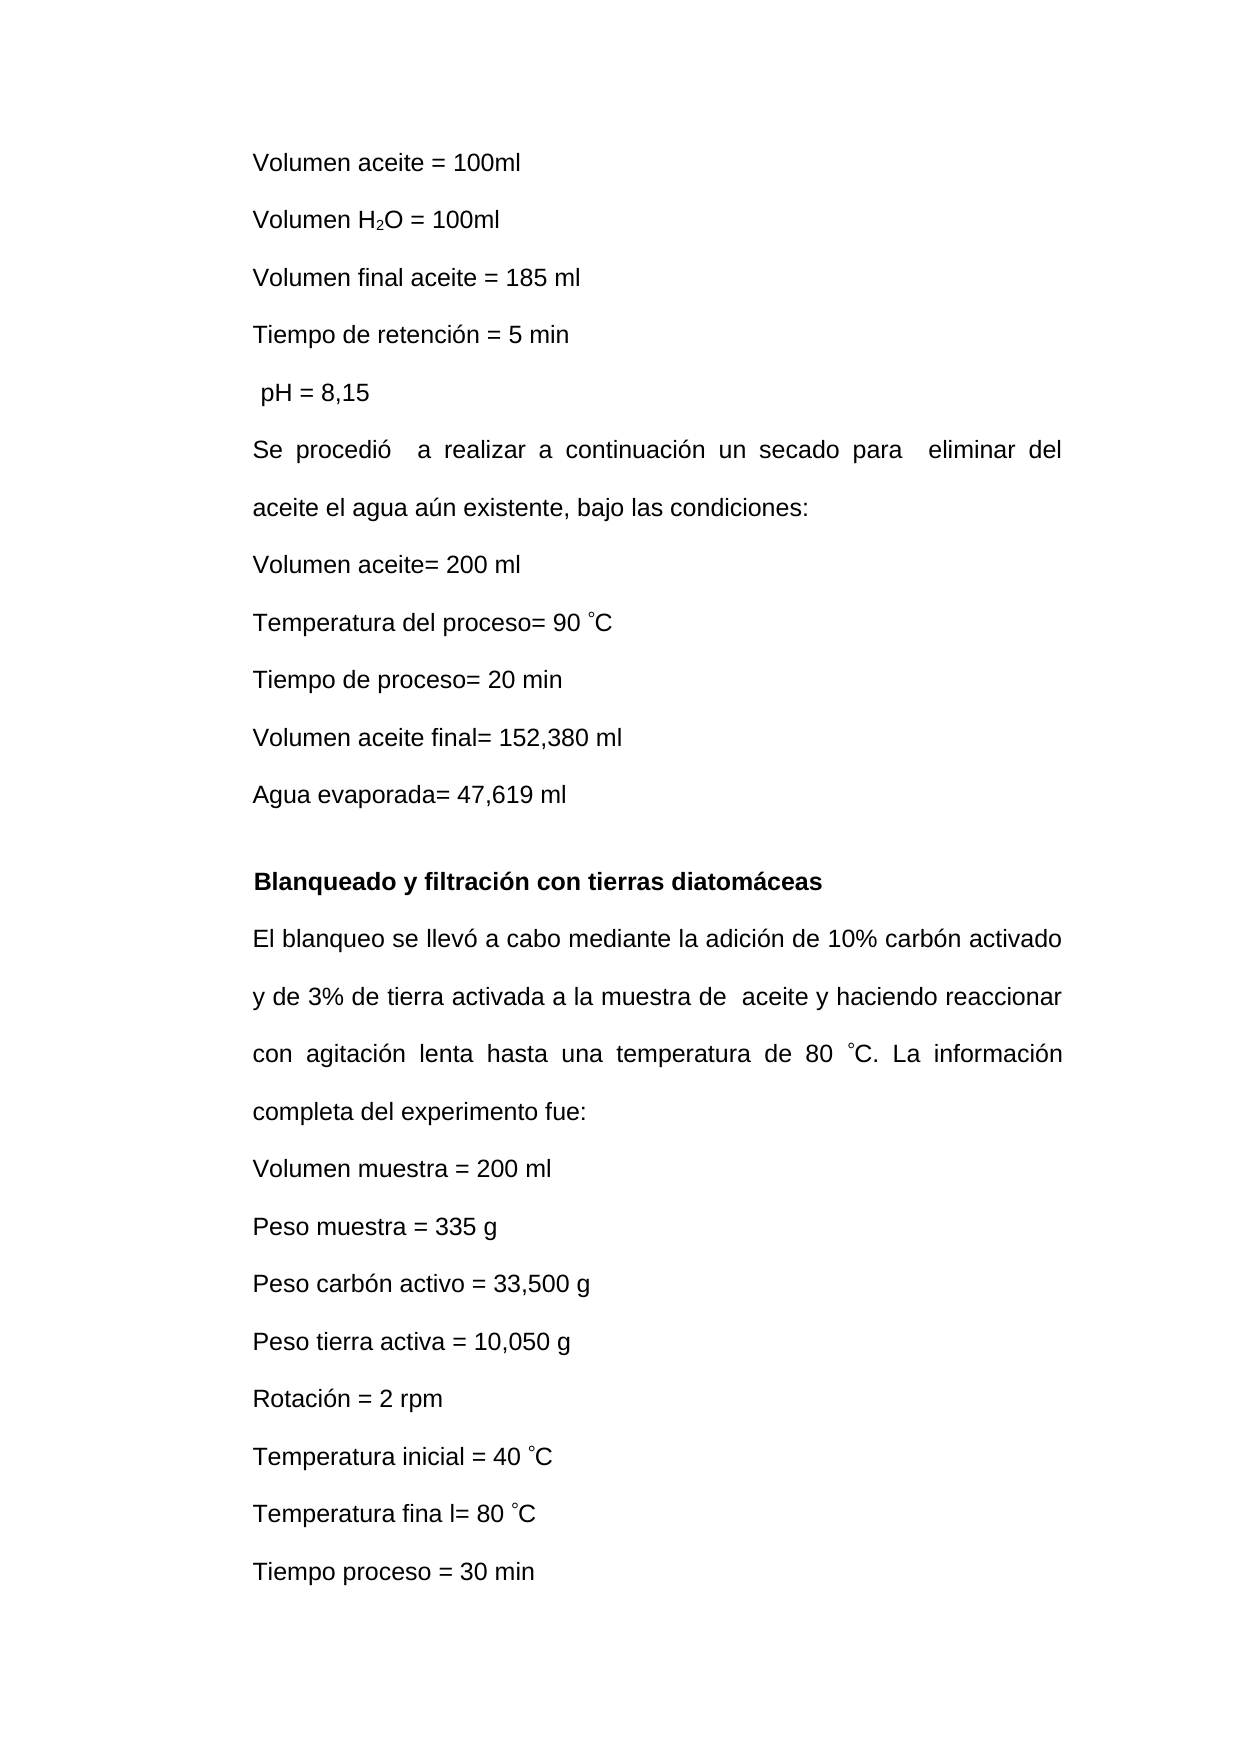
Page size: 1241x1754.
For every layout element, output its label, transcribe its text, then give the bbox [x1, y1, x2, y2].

text Volumen aceite= 200 ml [252, 550, 1063, 579]
text Temperatura del proceso= 90 C [252, 608, 1063, 637]
text Se procedió a realizar a continuación un secado para eliminar del aceite el agua aún existente, bajo las condiciones: [252, 435, 1063, 521]
text Peso tierra activa = 10,050 g [252, 1327, 1063, 1356]
text Blanqueado y filtración con tierras diatomáceas [177, 867, 1063, 895]
text Tiempo proceso = 30 min [252, 1557, 1063, 1586]
text Temperatura inicial = 40 C [252, 1442, 1063, 1471]
text Volumen muestra = 200 ml [252, 1154, 1063, 1183]
text Peso muestra = [252, 1212, 1063, 1241]
text Volumen final aceite = 185 ml [252, 263, 1063, 291]
text Rotación = 2 rpm [252, 1384, 1063, 1413]
text Peso carbón activo = 33,500 g [252, 1269, 1063, 1298]
text Agua evaporada= 47,619 ml [252, 780, 1063, 809]
text Volumen aceite = 100ml [252, 148, 1063, 176]
text El blanqueo se llevó a cabo mediante la adición de 10% carbón activado y de 3% de tierra activada a la muestra de aceite y haciendo reaccionar con agitación lenta hasta una temperatura de 80 C. La información completa del experimento fue: [252, 924, 1063, 1126]
text Tiempo de retención = 5 min [252, 320, 1063, 349]
text Volumen H2O = 100ml [252, 205, 1063, 234]
text Volumen aceite final= 152,380 ml [252, 723, 1063, 752]
text Temperatura fina l= 80 C [252, 1499, 1063, 1528]
text pH = 8,15 [177, 378, 1063, 406]
text Tiempo de proceso= 20 min [252, 665, 1063, 694]
